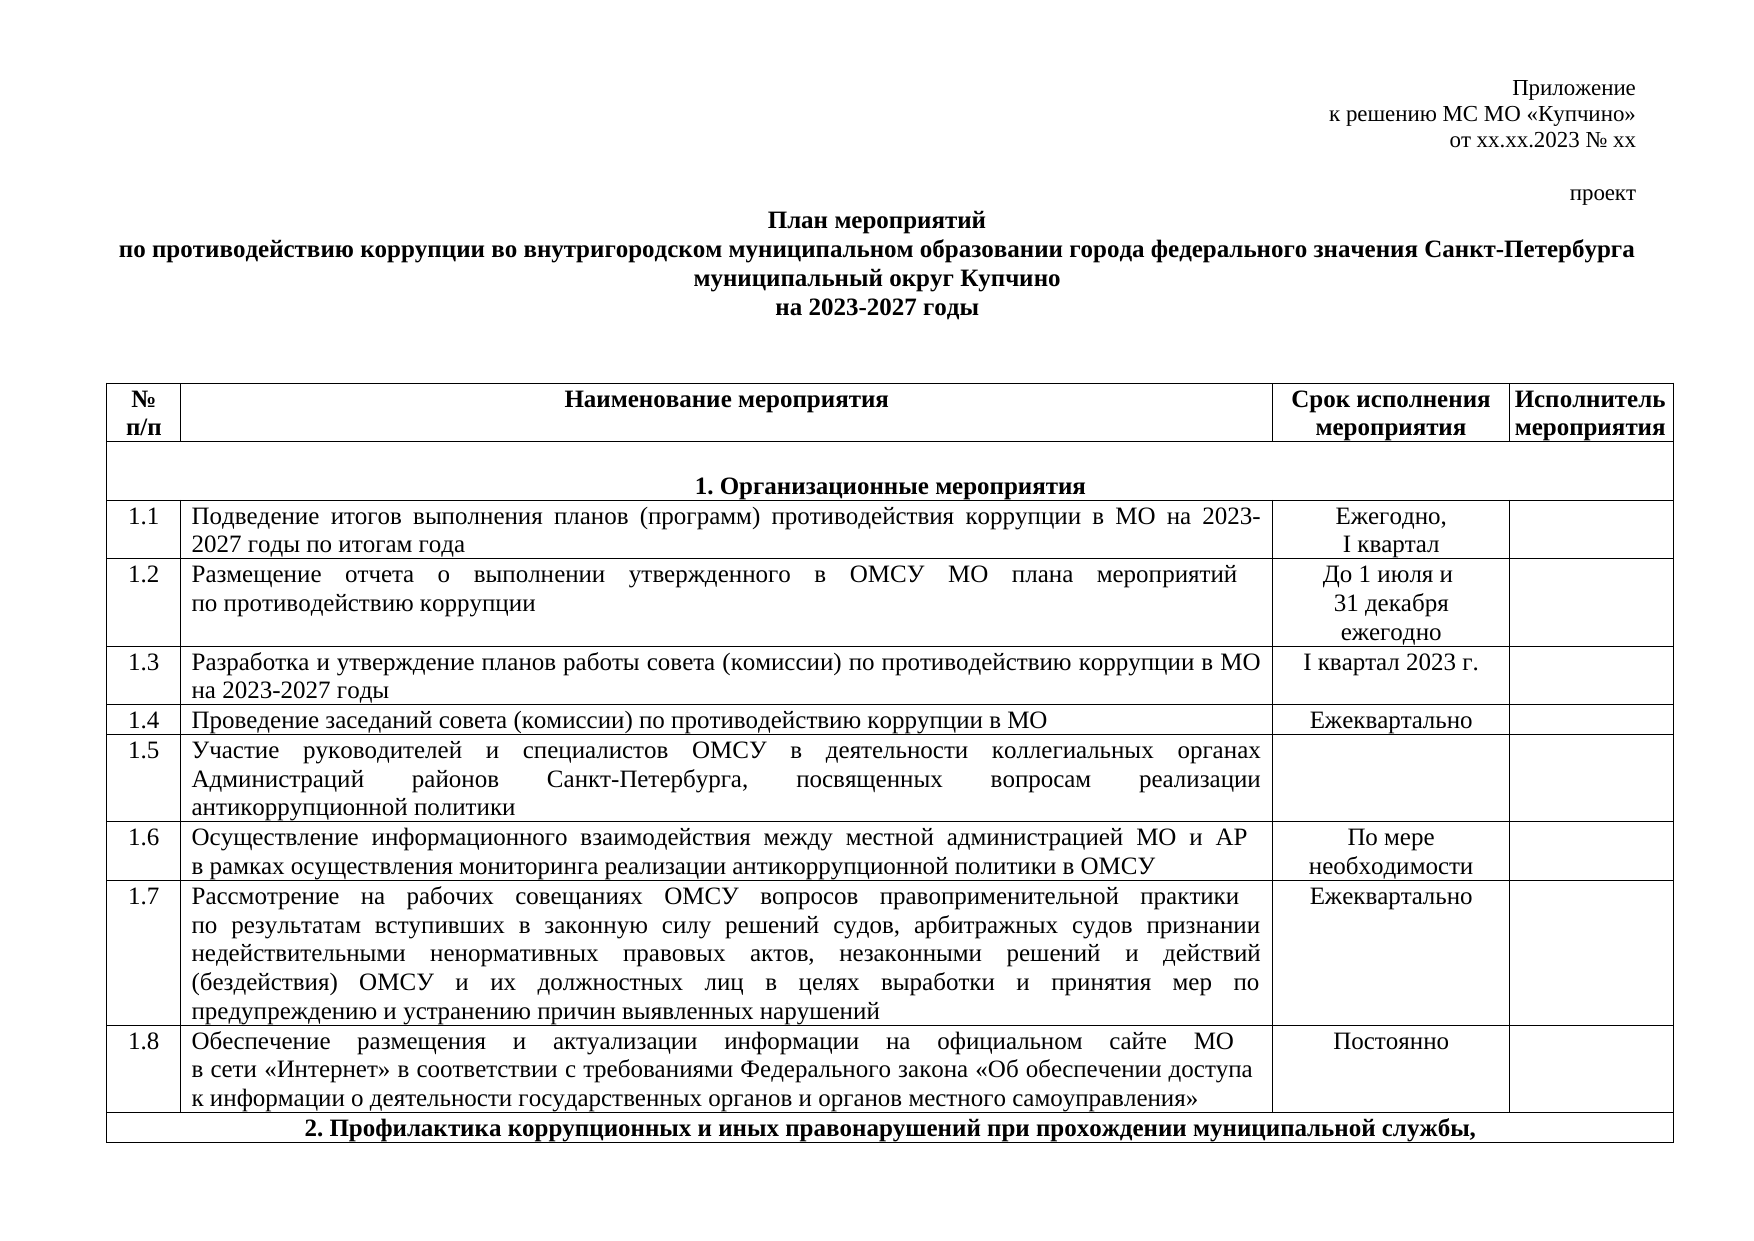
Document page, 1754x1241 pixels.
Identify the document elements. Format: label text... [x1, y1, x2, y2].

table_header Срок исполнения мероприятия [1273, 384, 1509, 441]
table_header № п/п [107, 384, 180, 441]
table_cell Осуществление информационного взаимодействия между местной администрацией МО и АР в рамках осуществления мониторинга реализации антикоррупционной политики в OMCУ [181, 822, 1272, 880]
table_cell 1.4 [107, 705, 180, 734]
table_cell [1510, 501, 1673, 558]
table_cell Постоянно [1273, 1026, 1509, 1112]
text к решению МС МО «Купчино» [118, 100, 1636, 127]
text Приложение [118, 74, 1636, 100]
table_cell 1. Организационные мероприятия [107, 442, 1673, 500]
table_cell 1.7 [107, 881, 180, 1025]
text План мероприятий [118, 206, 1636, 234]
table_cell [1510, 735, 1673, 821]
table_cell Ежегодно, I квартал [1273, 501, 1509, 558]
table_cell I квартал 2023 г. [1273, 647, 1509, 704]
table_cell Ежеквартально [1273, 881, 1509, 1025]
table_cell 1.5 [107, 735, 180, 821]
table_cell По мере необходимости [1273, 822, 1509, 880]
table_cell До 1 июля и 31 декабря ежегодно [1273, 559, 1509, 646]
table_cell Подведение итогов выполнения планов (программ) противодействия коррупции в МО на 2023-2027 годы по итогам года [181, 501, 1272, 558]
table_cell [1510, 705, 1673, 734]
text проект [118, 179, 1636, 206]
table_cell [1510, 822, 1673, 880]
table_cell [107, 1113, 1673, 1142]
table_cell 1.1 [107, 501, 180, 558]
table_cell [1510, 881, 1673, 1025]
text от хх.хх.2023 № хх [118, 127, 1636, 153]
table_cell 1.6 [107, 822, 180, 880]
table_header Исполнитель мероприятия [1510, 384, 1673, 441]
table_header Наименование мероприятия [181, 384, 1272, 441]
table_cell [1510, 1026, 1673, 1112]
text по противодействию коррупции во внутригородском муниципальном образовании города федерального значения Санкт-Петербурга муниципальный округ Купчино [118, 234, 1636, 292]
table_cell Участие руководителей и специалистов OMCУ в деятельности коллегиальных органах Администраций районов Санкт-Петербурга, посвященных вопросам реализации антикоррупционной политики [181, 735, 1272, 821]
table_cell Размещение отчета о выполнении утвержденного в OMCУ МО плана мероприятий по противодействию коррупции [181, 559, 1272, 646]
table_cell [1510, 559, 1673, 646]
table_cell Проведение заседаний совета (комиссии) по противодействию коррупции в МО [181, 705, 1272, 734]
table_cell 1.2 [107, 559, 180, 646]
table_cell [1273, 735, 1509, 821]
table_cell Разработка и утверждение планов работы совета (комиссии) по противодействию коррупции в МО на 2023-2027 годы [181, 647, 1272, 704]
table_cell Ежеквартально [1273, 705, 1509, 734]
table_cell Рассмотрение на рабочих совещаниях OMCУ вопросов правоприменительной практики по результатам вступивших в законную силу решений судов, арбитражных судов признании недействительными ненормативных правовых актов, незаконными решений и действий (бездействия) OMCУ и их должностных лиц в целях выработки и принятия мер по предупреждению и устранению причин выявленных нарушений [181, 881, 1272, 1025]
table_cell Обеспечение размещения и актуализации информации на официальном сайте МО в сети «Интернет» в соответствии с требованиями Федерального закона «Об обеспечении доступа к информации о деятельности государственных органов и органов местного самоуправления» [181, 1026, 1272, 1112]
table_cell 1.3 [107, 647, 180, 704]
table_cell 1.8 [107, 1026, 180, 1112]
table_cell [1510, 647, 1673, 704]
text на 2023-2027 годы [118, 292, 1636, 321]
